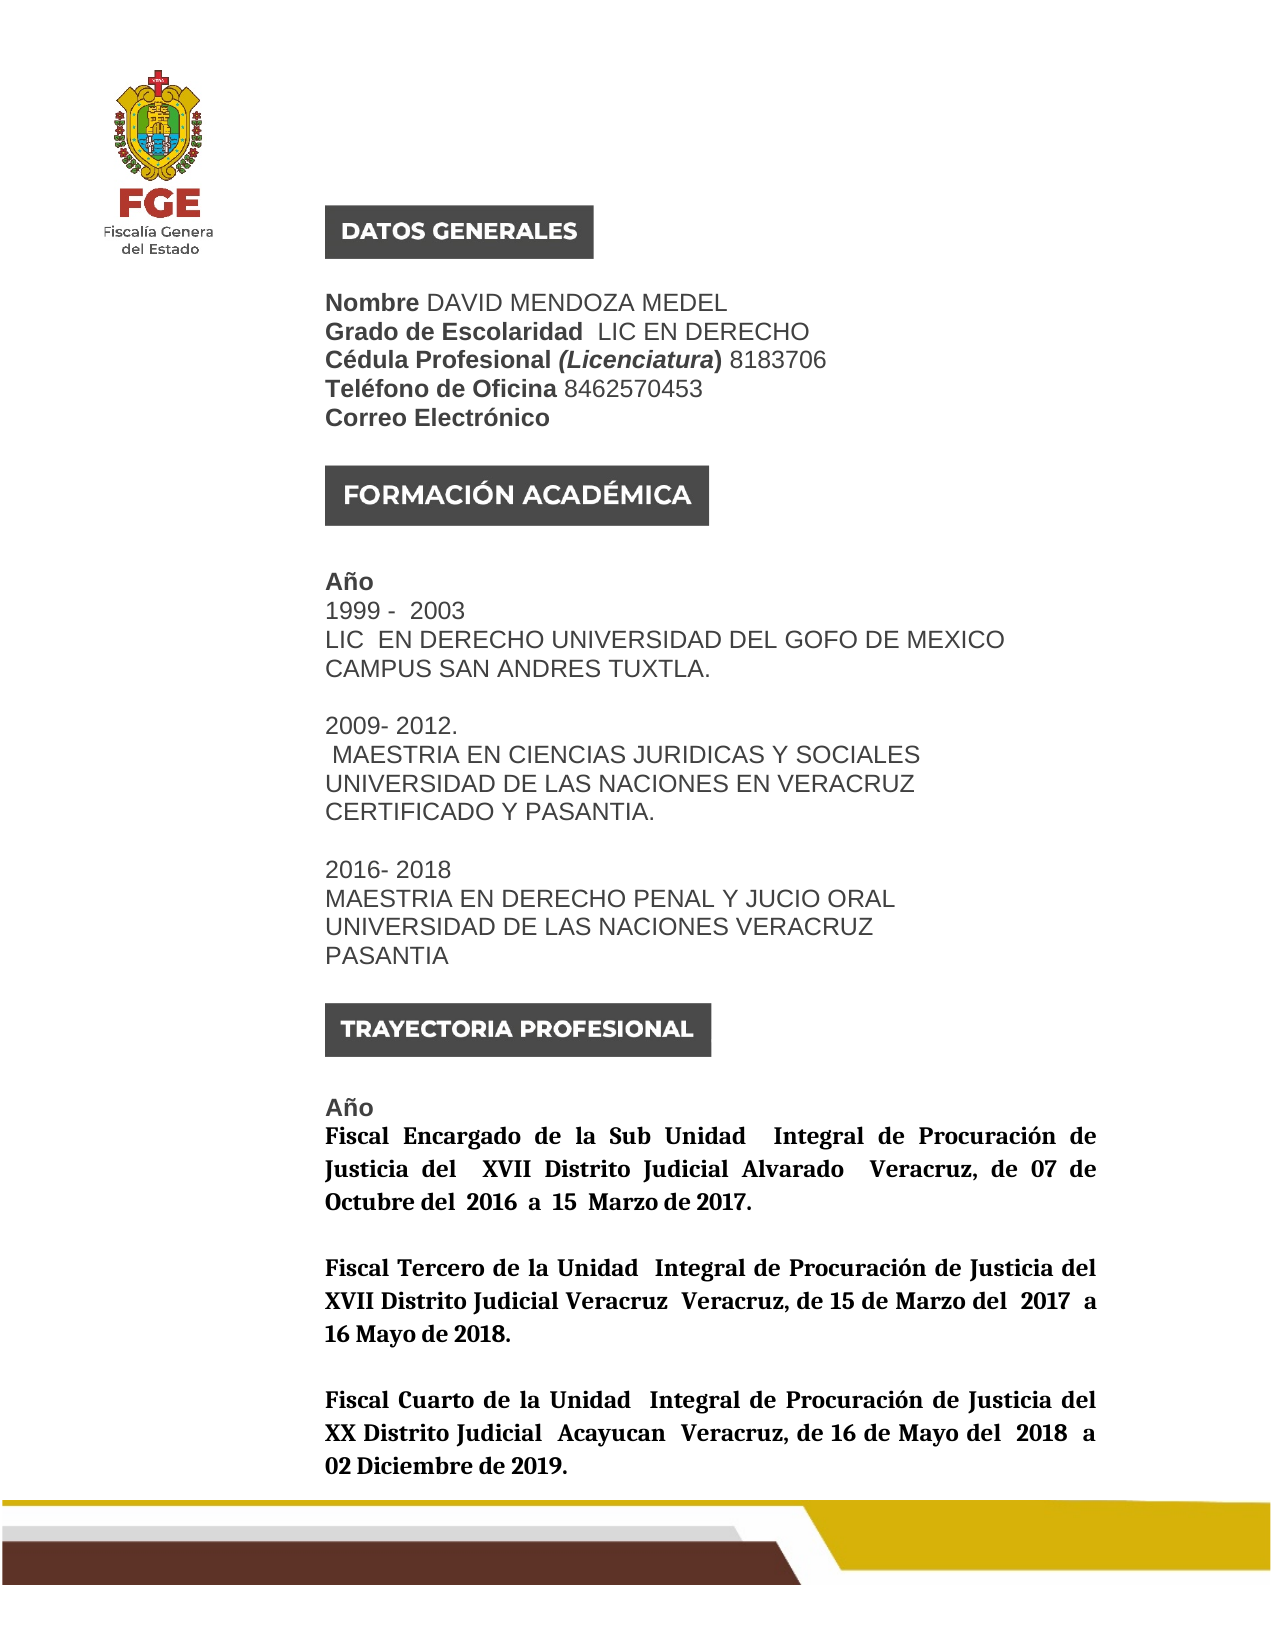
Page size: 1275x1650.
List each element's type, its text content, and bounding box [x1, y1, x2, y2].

picture [325, 205, 594, 259]
text UNIVERSIDAD DE LAS NACIONES EN VERACRUZ [325, 768, 1098, 797]
text Fiscal Tercero de la Unidad Integral de Procuración de Justicia del XVII Distrito Judicial Veracruz Veracruz, de 15 de Marzo del 2017 a 16 Mayo de 2018. [325, 1254, 1098, 1349]
picture [103, 70, 213, 252]
text MAESTRIA EN DERECHO PENAL Y JUCIO ORAL [325, 883, 1098, 912]
picture [325, 465, 710, 526]
text PASANTIA [325, 941, 1098, 970]
text Fiscal Cuarto de la Unidad Integral de Procuración de Justicia del XX Distrito Judicial Acayucan Veracruz, de 16 de Mayo del 2018 a 02 Diciembre de 2019. [325, 1386, 1098, 1481]
text Correo Electrónico [325, 403, 1098, 431]
text LIC EN DERECHO UNIVERSIDAD DEL GOFO DE MEXICO [325, 625, 1098, 653]
text Teléfono de Oficina 8462570453 [325, 374, 1098, 403]
text CERTIFICADO Y PASANTIA. [325, 797, 1098, 826]
text Año [325, 567, 1098, 596]
text Nombre DAVID MENDOZA MEDEL [325, 288, 1098, 316]
text 2009- 2012. [325, 711, 1098, 740]
text Año [325, 1093, 1098, 1122]
text 2016- 2018 [325, 855, 1098, 883]
picture [325, 1003, 712, 1057]
text 1999 - 2003 [325, 596, 1098, 625]
text UNIVERSIDAD DE LAS NACIONES VERACRUZ [325, 912, 1098, 941]
text MAESTRIA EN CIENCIAS JURIDICAS Y SOCIALES [325, 740, 1098, 768]
text CAMPUS SAN ANDRES TUXTLA. [325, 653, 1098, 682]
picture [0, 1500, 1271, 1584]
text Cédula Profesional (Licenciatura) 8183706 [325, 345, 1098, 374]
text Grado de Escolaridad LIC EN DERECHO [325, 316, 1098, 345]
text Fiscal Encargado de la Sub Unidad Integral de Procuración de Justicia del XVII Distrito Judicial Alvarado Veracruz, de 07 de Octubre del 2016 a 15 Marzo de 2017. [325, 1122, 1098, 1217]
